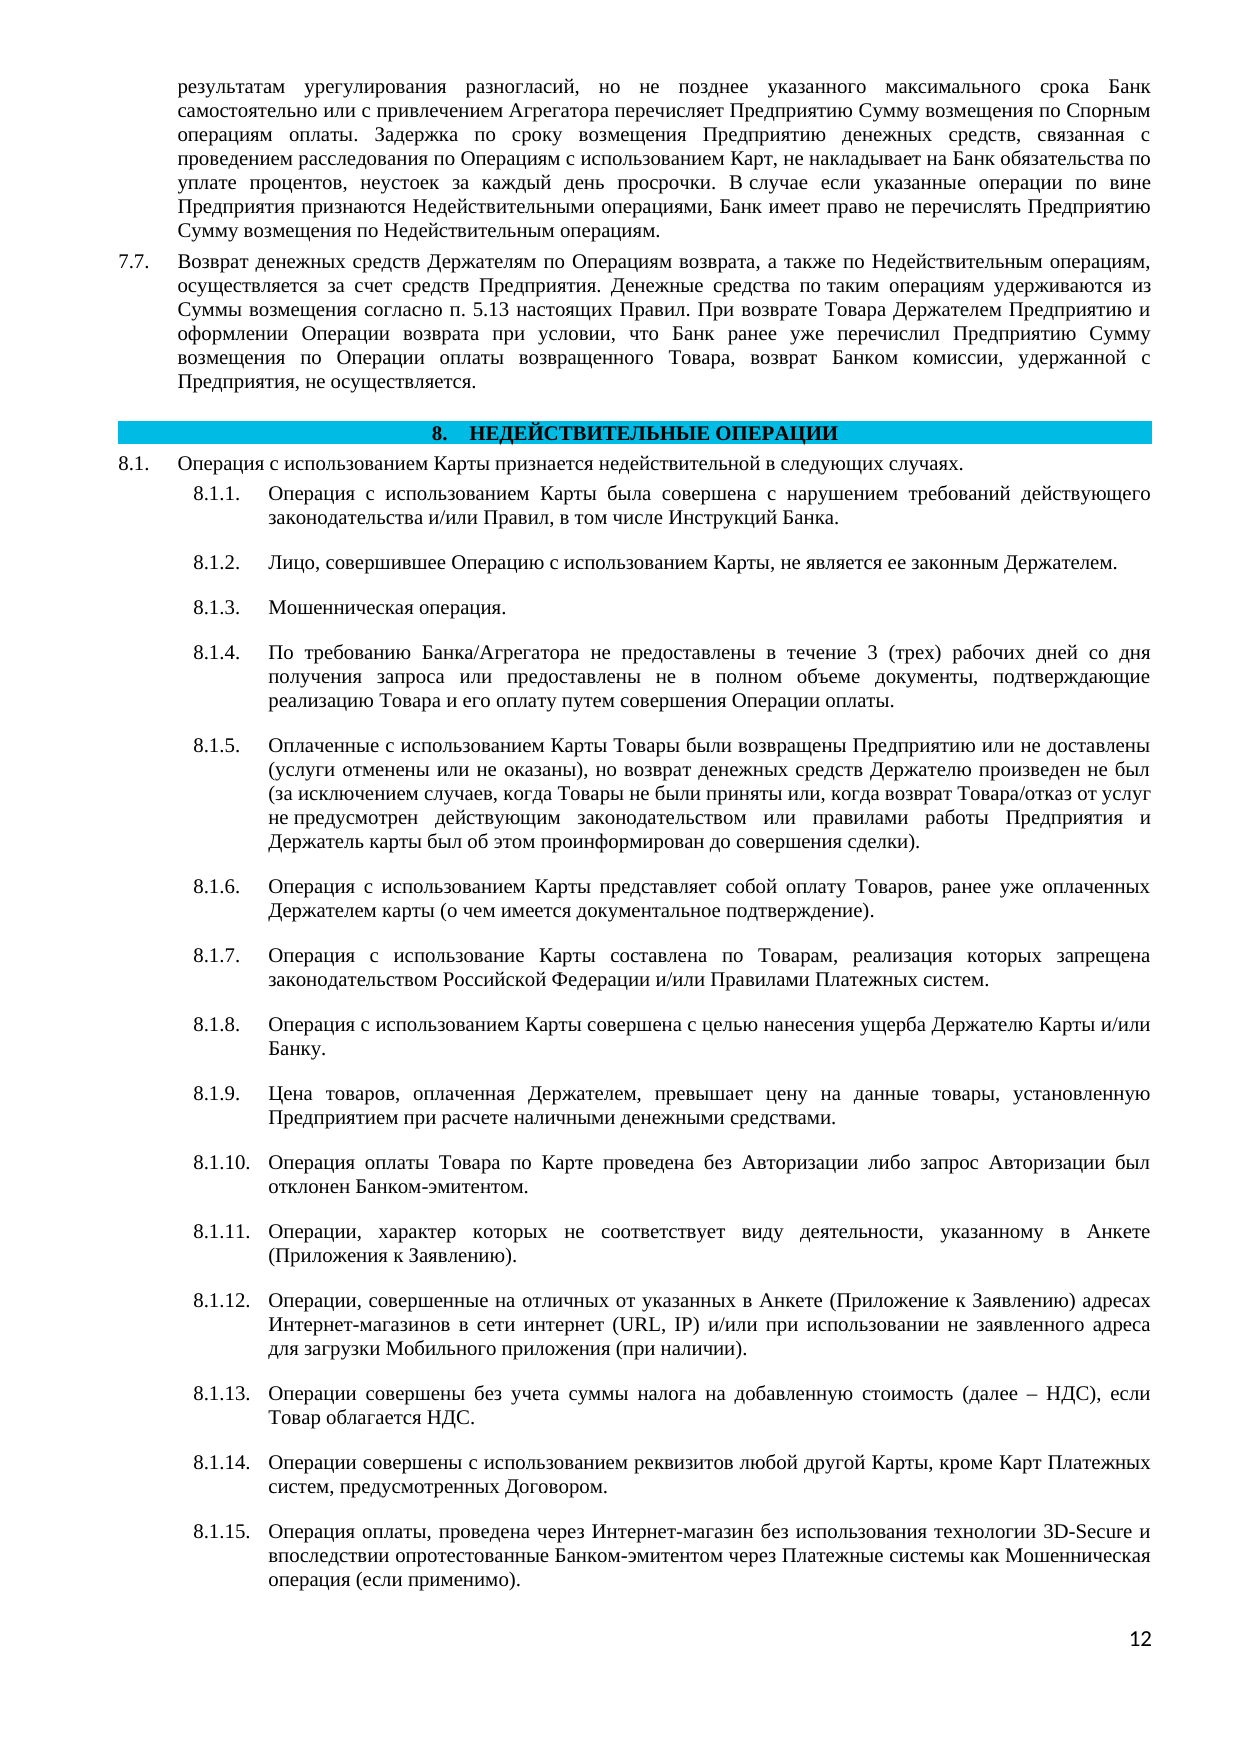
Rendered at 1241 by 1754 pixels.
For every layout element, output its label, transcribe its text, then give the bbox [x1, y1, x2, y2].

list Операция с использованием Карты была совершена с нарушением требований действующего законодательства и/или Правил, в том числе Инструкций Банка. [193, 481, 1152, 529]
list Оплаченные с использованием Карты Товары были возвращены Предприятию или не доставлены (услуги отменены или не оказаны), но возврат денежных средств Держателю произведен не был (за исключением случаев, когда Товары не были приняты или, когда возврат Товара/отказ от услуг не предусмотрен действующим законодательством или правилами работы Предприятия и Держатель карты был об этом проинформирован до совершения сделки). [193, 733, 1152, 853]
list Операция оплаты, проведена через Интернет-магазин без использования технологии 3D-Secure и впоследствии опротестованные Банком-эмитентом через Платежные системы как Мошенническая операция (если применимо). [193, 1519, 1152, 1591]
list Операции, совершенные на отличных от указанных в Анкете (Приложение к Заявлению) адресах Интернет-магазинов в сети интернет (URL, IP) и/или при использовании не заявленного адреса для загрузки Мобильного приложения (при наличии). [193, 1288, 1152, 1360]
list Возврат денежных средств Держателям по Операциям возврата, а также по Недействительным операциям, осуществляется за счет средств Предприятия. Денежные средства по таким операциям удерживаются из Суммы возмещения согласно п. 5.13 настоящих Правил. При возврате Товара Держателем Предприятию и оформлении Операции возврата при условии, что Банк ранее уже перечислил Предприятию Сумму возмещения по Операции оплаты возвращенного Товара, возврат Банком комиссии, удержанной с Предприятия, не осуществляется. [118, 248, 1152, 393]
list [118, 74, 1152, 242]
list Операция оплаты Товара по Карте проведена без Авторизации либо запрос Авторизации был отклонен Банком-эмитентом. [193, 1150, 1152, 1198]
list Операция с использованием Карты совершена с целью нанесения ущерба Держателю Карты и/или Банку. [193, 1012, 1152, 1060]
list Мошенническая операция. [193, 595, 1152, 619]
list Лицо, совершившее Операцию с использованием Карты, не является ее законным Держателем. [193, 550, 1152, 574]
list Операция с использованием Карты признается недействительной в следующих случаях. [118, 451, 1152, 475]
list Операции, характер которых не соответствует виду деятельности, указанному в Анкете (Приложения к Заявлению). [193, 1219, 1152, 1267]
list НЕдействительные операции [118, 421, 1152, 444]
list Операции совершены с использованием реквизитов любой другой Карты, кроме Карт Платежных систем, предусмотренных Договором. [193, 1450, 1152, 1498]
list Операция с использование Карты составлена по Товарам, реализация которых запрещена законодательством Российской Федерации и/или Правилами Платежных систем. [193, 943, 1152, 991]
list Операции совершены без учета суммы налога на добавленную стоимость (далее – НДС), если Товар облагается НДС. [193, 1381, 1152, 1429]
list По требованию Банка/Агрегатора не предоставлены в течение 3 (трех) рабочих дней со дня получения запроса или предоставлены не в полном объеме документы, подтверждающие реализацию Товара и его оплату путем совершения Операции оплаты. [193, 640, 1152, 712]
list Цена товаров, оплаченная Держателем, превышает цену на данные товары, установленную Предприятием при расчете наличными денежными средствами. [193, 1081, 1152, 1129]
list Операция с использованием Карты представляет собой оплату Товаров, ранее уже оплаченных Держателем карты (о чем имеется документальное подтверждение). [193, 874, 1152, 922]
